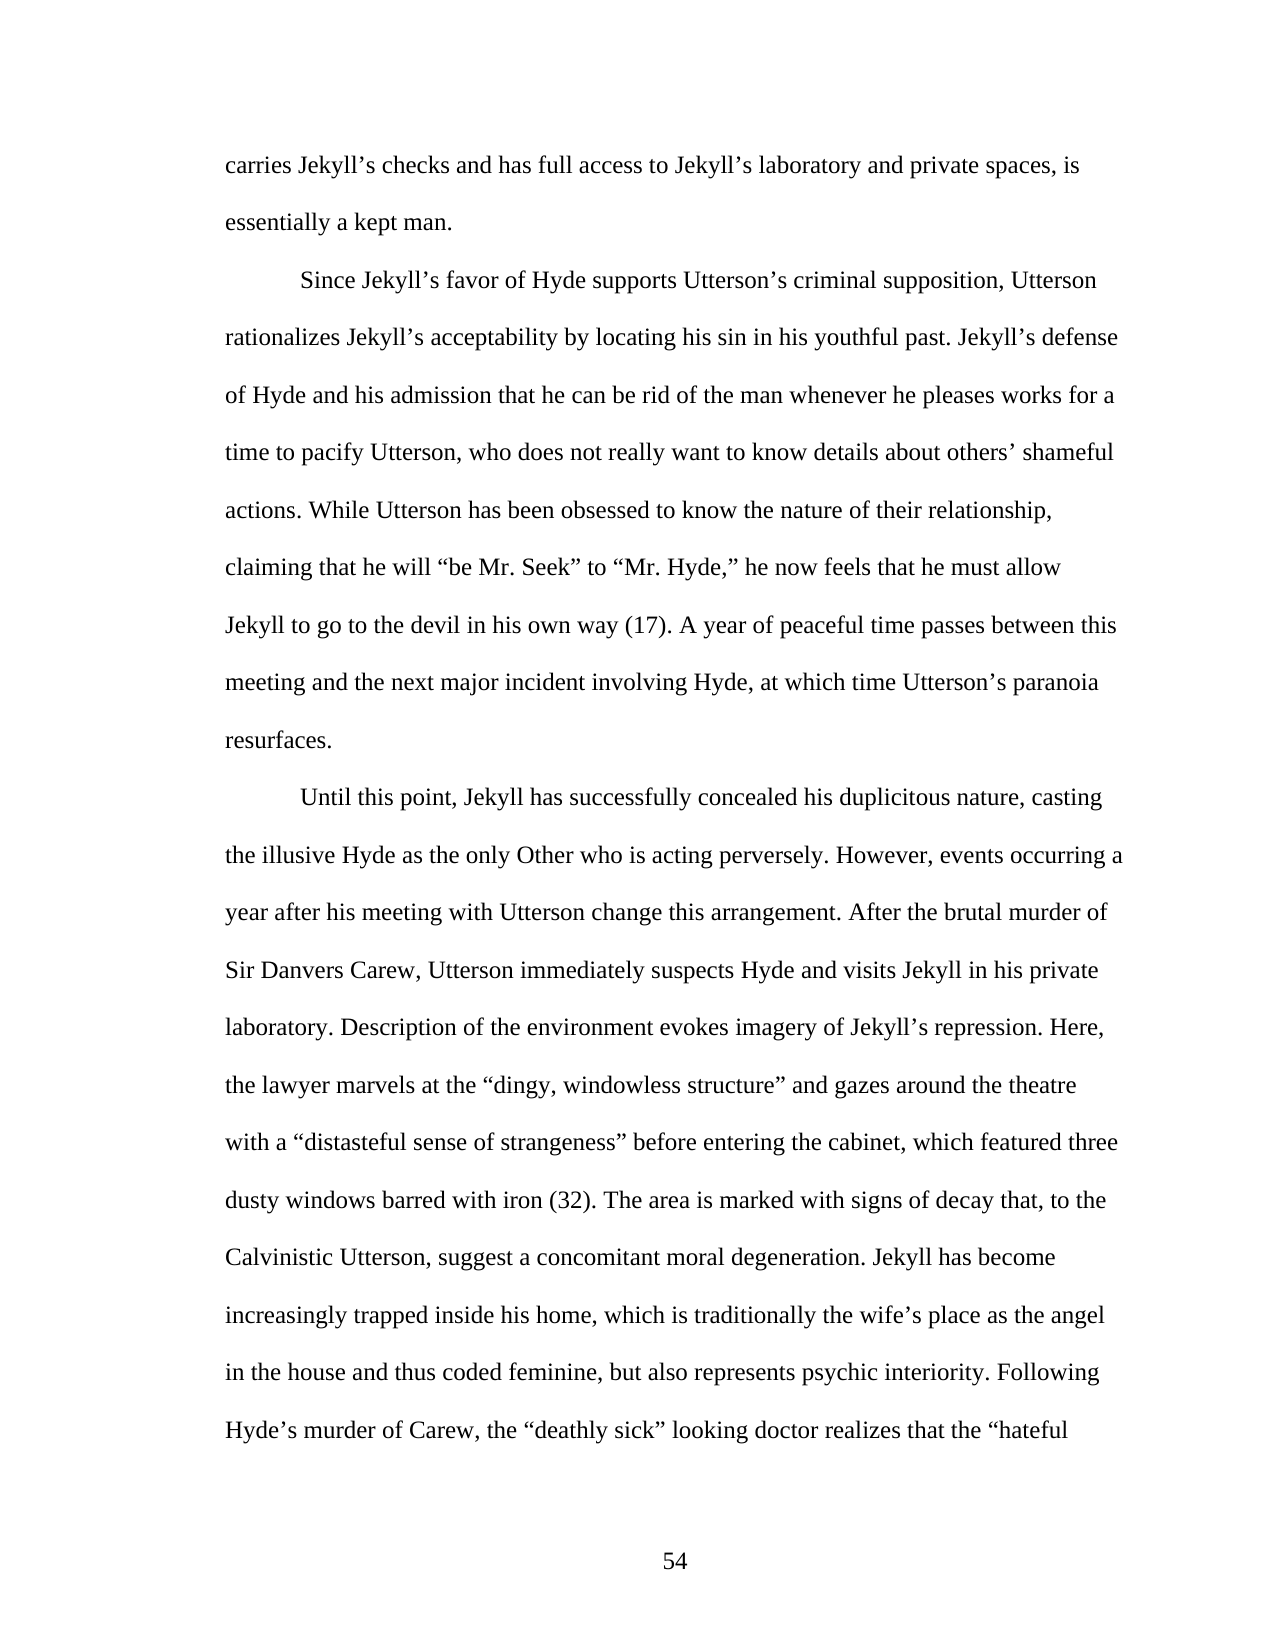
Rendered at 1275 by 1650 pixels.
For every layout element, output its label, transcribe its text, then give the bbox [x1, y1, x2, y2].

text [225, 782, 1125, 1444]
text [225, 150, 1125, 236]
text Since Jekyll’s favor of Hyde supports Utterson’s criminal supposition, Utterson rationalizes Jekyll’s acceptability by locating his sin in his youthful past. Jekyll’s defense of Hyde and his admission that he can be rid of the man whenever he pleases works for a time to pacify Utterson, who does not really want to know details about others’ shameful actions. While Utterson has been obsessed to know the nature of their relationship, claiming that he will “be Mr. Seek” to “Mr. Hyde,” he now feels that he must allow Jekyll to go to the devil in his own way (17). A year of peaceful time passes between this meeting and the next major incident involving Hyde, at which time Utterson’s paranoia resurfaces. [225, 265, 1125, 754]
